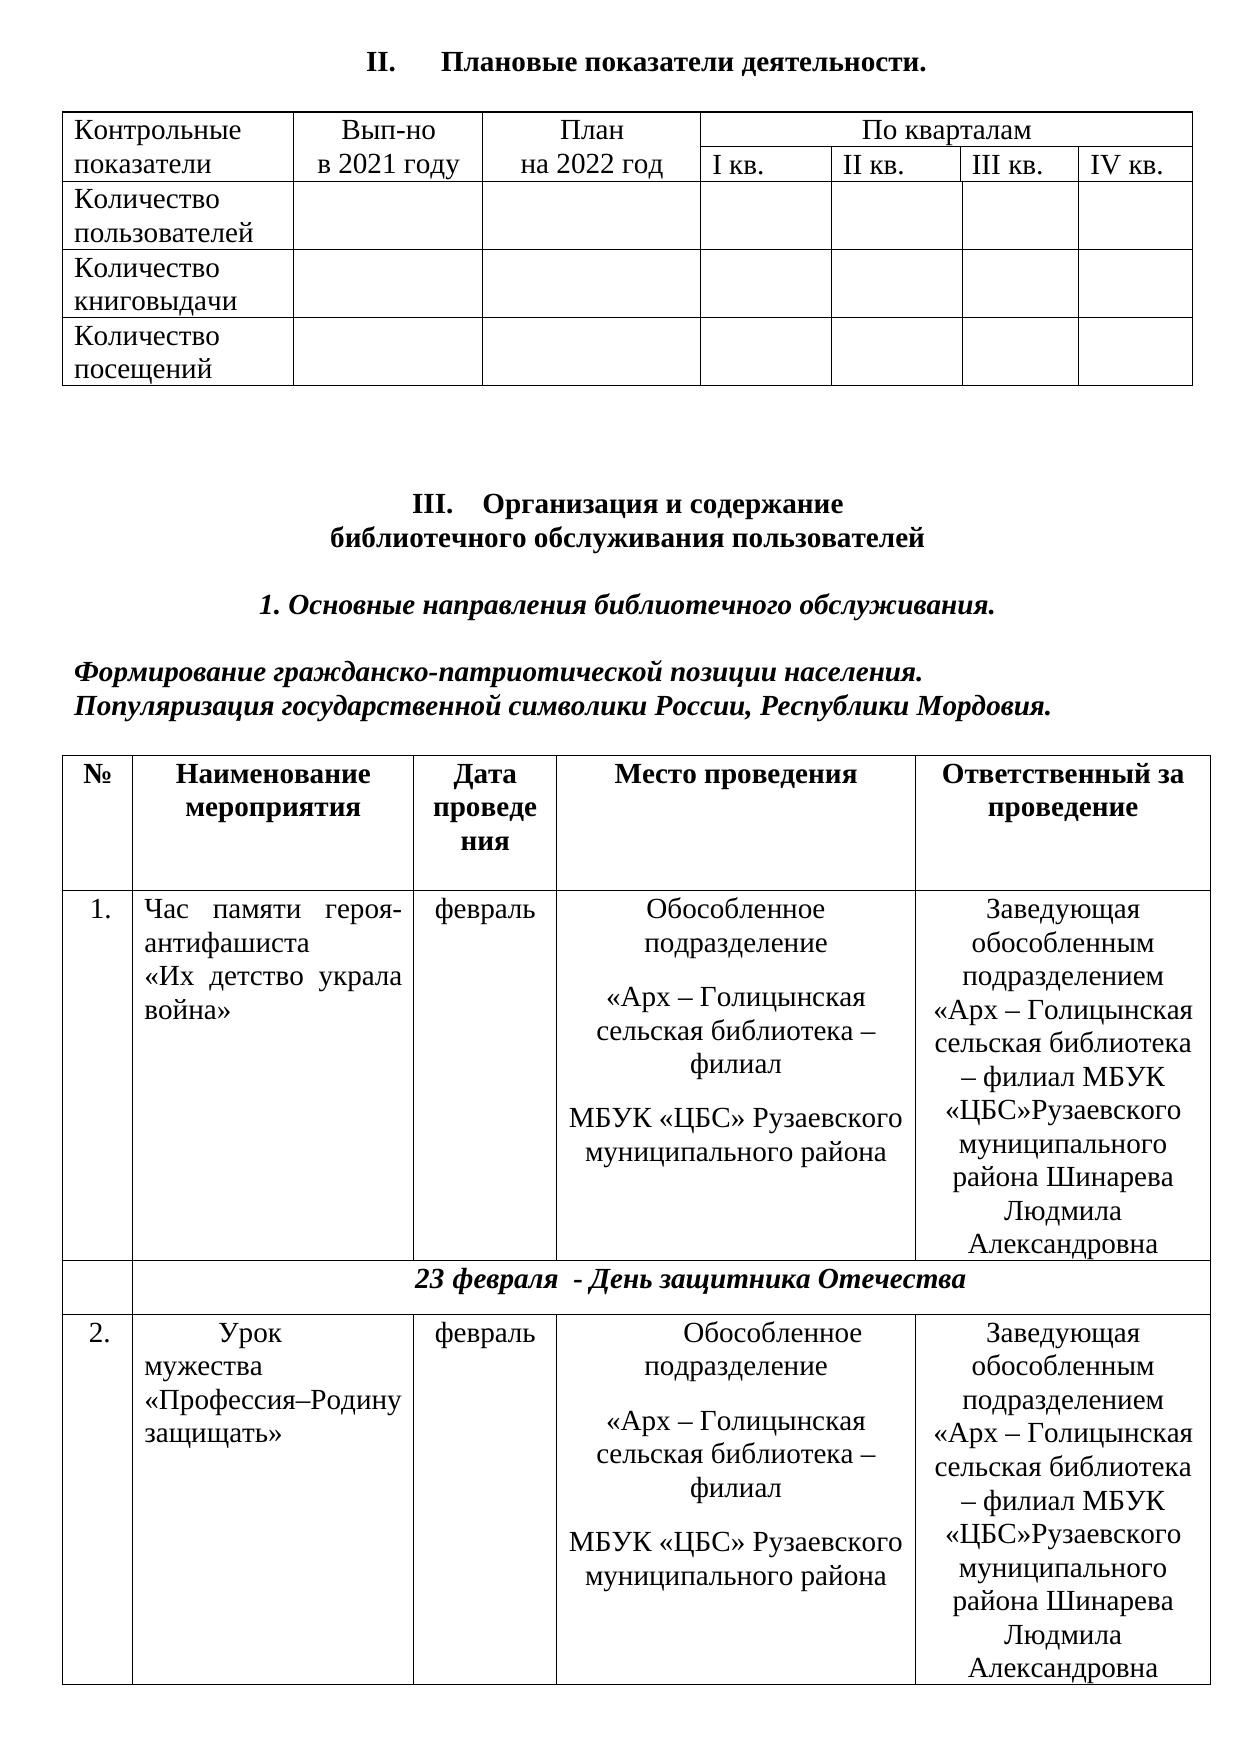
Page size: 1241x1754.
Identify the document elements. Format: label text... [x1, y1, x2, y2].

table_header По кварталам [701, 113, 1192, 146]
table_cell [832, 250, 962, 317]
table_cell [701, 318, 831, 385]
table_header № [63, 756, 132, 890]
table_cell II кв. [832, 147, 960, 181]
table_cell [701, 250, 831, 317]
table_cell февраль [414, 891, 556, 1260]
text библиотечного обслуживания пользователей [74, 520, 1181, 554]
table_cell Количество пользователей [63, 182, 293, 249]
table_cell февраль [414, 1315, 556, 1684]
table_cell III кв. [961, 147, 1078, 181]
table_cell [963, 250, 1078, 317]
table_cell 2. [63, 1315, 132, 1684]
text III. Организация и содержание [74, 487, 1181, 520]
table_cell Обособленное подразделение «Арх – Голицынская сельская библиотека – филиал МБУК «ЦБС» Рузаевского муниципального района [557, 891, 915, 1260]
table_cell [63, 891, 132, 1260]
table_cell [832, 182, 962, 249]
table_header Ответственный за проведение [916, 756, 1210, 890]
table_cell февраля - День защитника Отечества [133, 1261, 1210, 1314]
table_cell [1079, 250, 1192, 317]
text Популяризация государственной символики России, Республики Мордовия. [74, 688, 1181, 721]
list Плановые показатели деятельности. [111, 44, 1181, 78]
table_cell I кв. [701, 147, 831, 181]
table_cell Количество посещений [63, 318, 293, 385]
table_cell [133, 1315, 413, 1684]
table_cell [1079, 318, 1192, 385]
table_header План на 2022 год [483, 113, 700, 181]
text 1. Основные направления библиотечного обслуживания. [74, 587, 1181, 621]
table_cell [963, 182, 1078, 249]
table_cell Час памяти героя-антифашиста «Их детство украла война» [133, 891, 413, 1260]
table_header Наименование мероприятия [133, 756, 413, 890]
table_cell [63, 1261, 132, 1314]
table_header Контрольные показатели [63, 113, 293, 181]
table_cell [483, 182, 700, 249]
table_header Место проведения [557, 756, 915, 890]
table_cell [294, 250, 482, 317]
table_header Дата проведения [414, 756, 556, 890]
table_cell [557, 1315, 915, 1684]
table_cell [483, 250, 700, 317]
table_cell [916, 1315, 1210, 1684]
table_cell [701, 182, 831, 249]
table_cell IV кв. [1079, 147, 1192, 181]
text Формирование гражданско-патриотической позиции населения. [74, 654, 1181, 688]
table_cell Количество книговыдачи [63, 250, 293, 317]
table_cell [832, 318, 962, 385]
table_cell [963, 318, 1078, 385]
table_cell [483, 318, 700, 385]
table_header Вып-но в 2021 году [294, 113, 482, 181]
table_cell [1079, 182, 1192, 249]
table_cell [294, 318, 482, 385]
table_cell [294, 182, 482, 249]
